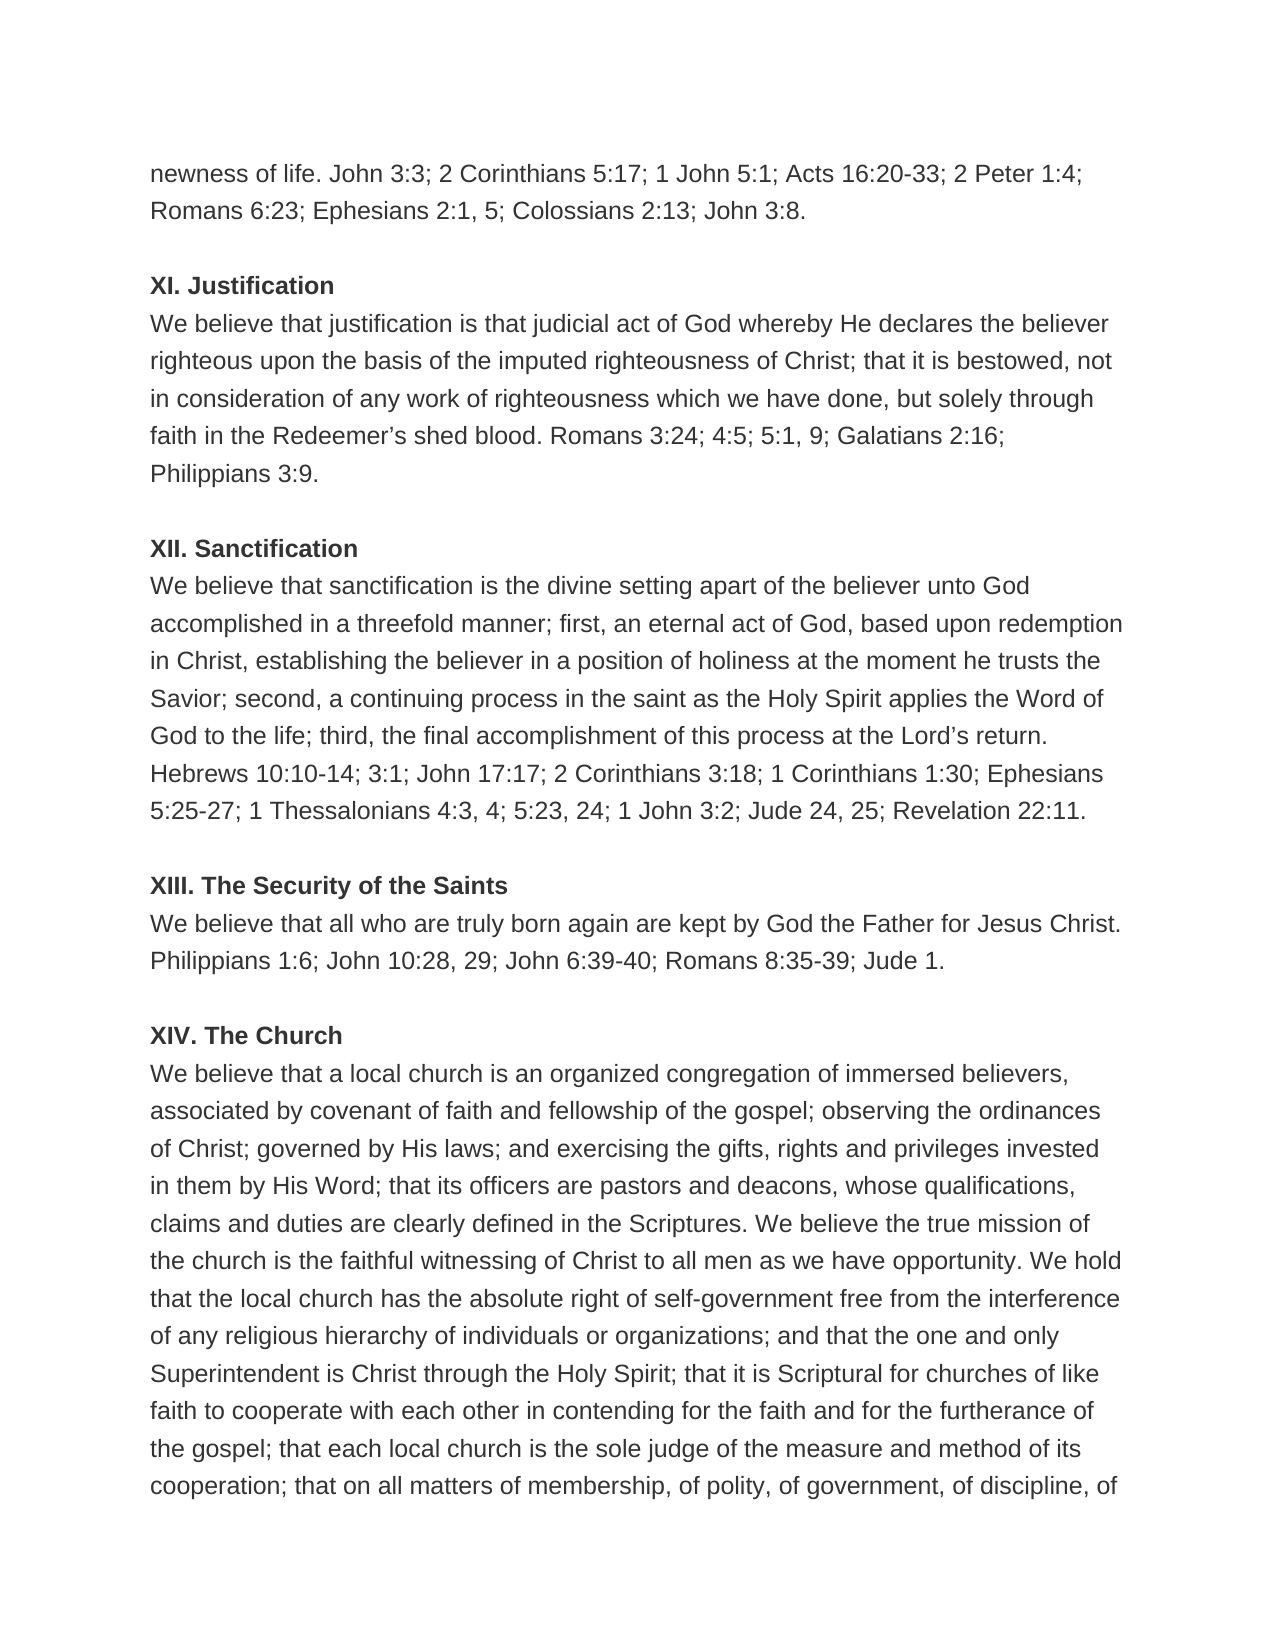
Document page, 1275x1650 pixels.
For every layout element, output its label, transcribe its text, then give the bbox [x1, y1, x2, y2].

text XII. Sanctification We believe that sanctification is the divine setting apart of the believer unto God accomplished in a threefold manner; first, an eternal act of God, based upon redemption in Christ, establishing the believer in a position of holiness at the moment he trusts the Savior; second, a continuing process in the saint as the Holy Spirit applies the Word of God to the life; third, the final accomplishment of this process at the Lord’s return. Hebrews 10:10-14; 3:1; John 17:17; 2 Corinthians 3:18; 1 Corinthians 1:30; Ephesians 5:25-27; 1 Thessalonians 4:3, 4; 5:23, 24; 1 John 3:2; Jude 24, 25; Revelation 22:11. [150, 525, 1125, 825]
text XI. Justification We believe that justification is that judicial act of God whereby He declares the believer righteous upon the basis of the imputed righteousness of Christ; that it is bestowed, not in consideration of any work of righteousness which we have done, but solely through faith in the Redeemer’s shed blood. Romans 3:24; 4:5; 5:1, 9; Galatians 2:16; Philippians 3:9. [150, 262, 1125, 487]
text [150, 1012, 1125, 1500]
text XIII. The Security of the Saints We believe that all who are truly born again are kept by God the Father for Jesus Christ. Philippians 1:6; John 10:28, 29; John 6:39-40; Romans 8:35-39; Jude 1. [150, 862, 1125, 975]
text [150, 150, 1125, 225]
